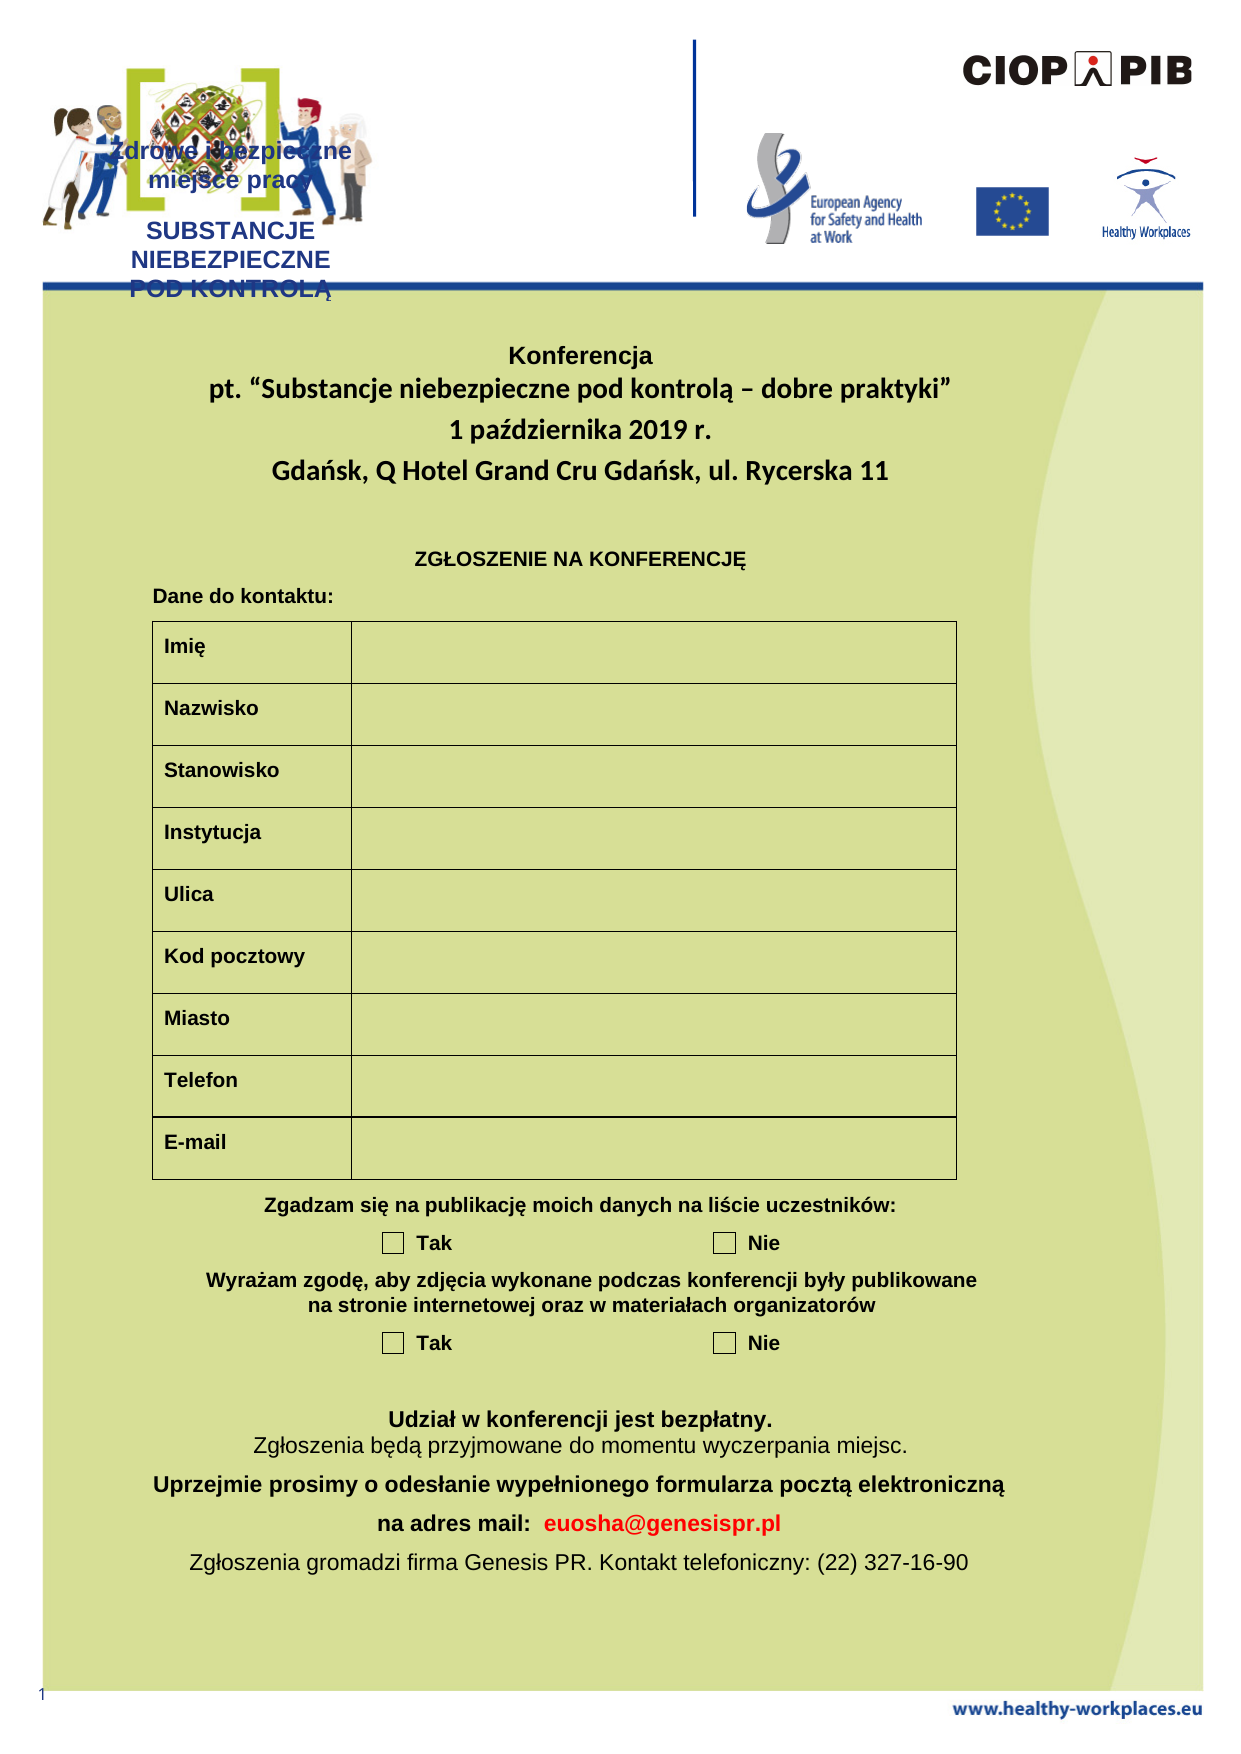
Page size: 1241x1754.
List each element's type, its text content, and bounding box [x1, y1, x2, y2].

text Zgłoszenia gromadzi firma Genesis PR. Kontakt telefoniczny: (22) 327-16-90 [80, 1549, 1078, 1575]
text Uprzejmie prosimy o odesłanie wypełnionego formularza pocztą elektroniczną [80, 1471, 1078, 1497]
text pt. “Substancje niebezpieczne pod kontrolą – dobre praktyki” [83, 370, 1078, 406]
text Tak Nie [83, 1229, 1078, 1254]
text Wyrażam zgodę, aby zdjęcia wykonane podczas konferencji były publikowane na stronie internetowej oraz w materiałach organizatorów [83, 1267, 1101, 1317]
text Zgadzam się na publikację moich danych na liście uczestników: [83, 1192, 1078, 1217]
text ZGŁOSZENIE NA KONFERENCJĘ [83, 547, 1078, 571]
text 1 października 2019 r. [83, 411, 1078, 447]
text Gdańsk, Q Hotel Grand Cru Gdańsk, ul. Rycerska 11 [83, 452, 1078, 488]
text Tak Nie [83, 1329, 1078, 1354]
text Udział w konferencji jest bezpłatny. Zgłoszenia będą przyjmowane do momentu wyczerpania miejsc. [83, 1406, 1078, 1459]
text Konferencja [83, 341, 1078, 370]
text na adres mail: euosha@genesispr.pl [80, 1510, 1078, 1536]
picture [2, 1, 1241, 1754]
table_header Dane do kontaktu: [141, 571, 1020, 1179]
